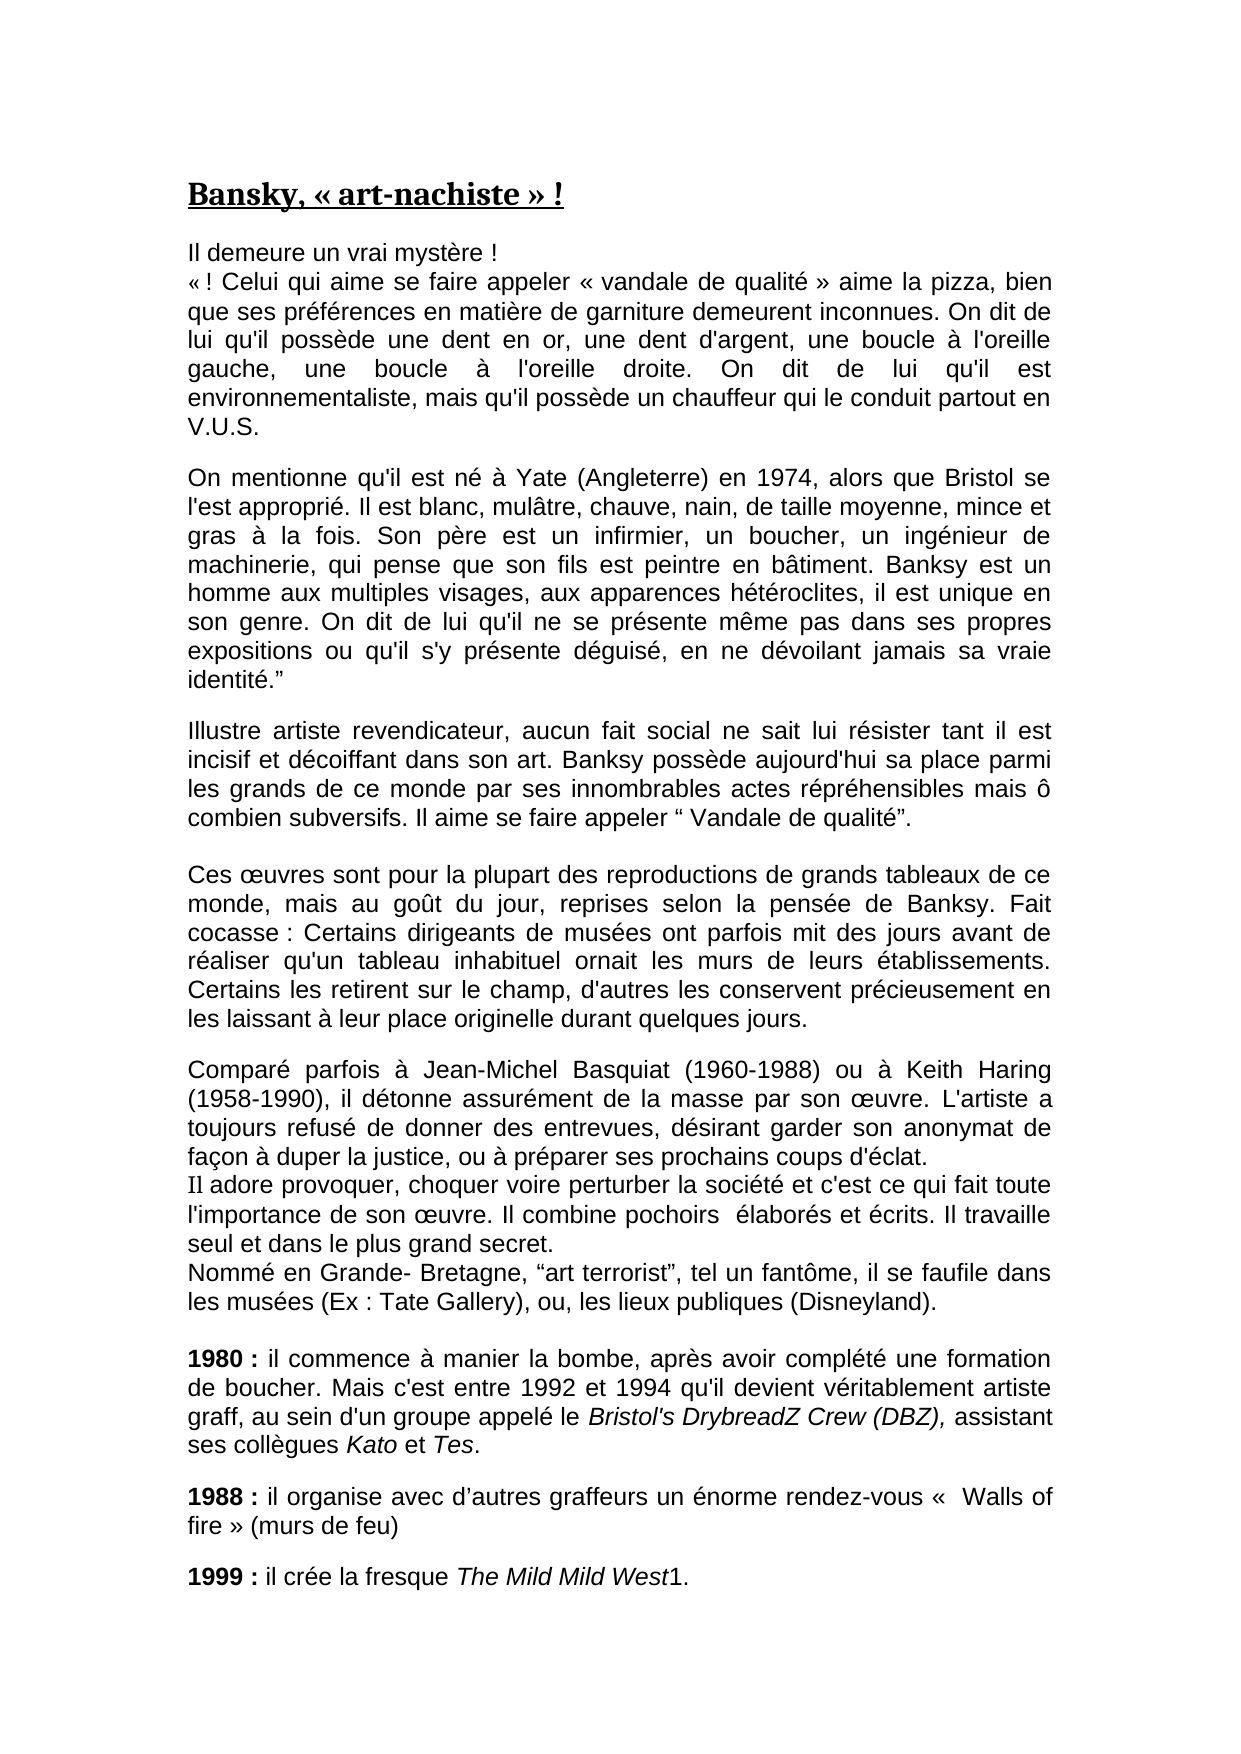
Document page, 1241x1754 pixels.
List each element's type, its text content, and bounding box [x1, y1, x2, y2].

text Il adore provoquer, choquer voire perturber la société et c'est ce qui fait toute l'importance de son œuvre. Il combine pochoirs élaborés et écrits. Il travaille seul et dans le plus grand secret. [187, 1171, 1053, 1258]
text Comparé parfois à Jean-Michel Basquiat (1960-1988) ou à Keith Haring (1958-1990), il détonne assurément de la masse par son œuvre. L'artiste a toujours refusé de donner des entrevues, désirant garder son anonymat de façon à duper la justice, ou à préparer ses prochains coups d'éclat. [187, 1056, 1053, 1171]
text Nommé en Grande- Bretagne, “art terrorist”, tel un fantôme, il se faufile dans les musées (Ex : Tate Gallery), ou, les lieux publiques (Disneyland). [187, 1258, 1053, 1315]
text Ces œuvres sont pour la plupart des reproductions de grands tableaux de ce monde, mais au goût du jour, reprises selon la pensée de Banksy. Fait cocasse : Certains dirigeants de musées ont parfois mit des jours avant de réaliser qu'un tableau inhabituel ornait les murs de leurs établissements. Certains les retirent sur le champ, d'autres les conservent précieusement en les laissant à leur place originelle durant quelques jours. [187, 860, 1053, 1033]
text 1988 : il organise avec d’autres graffeurs un énorme rendez-vous « Walls of fire » (murs de feu) [187, 1482, 1053, 1539]
text « ! Celui qui aime se faire appeler « vandale de qualité » aime la pizza, bien que ses préférences en matière de garniture demeurent inconnues. On dit de lui qu'il possède une dent en or, une dent d'argent, une boucle à l'oreille gauche, une boucle à l'oreille droite. On dit de lui qu'il est environnementaliste, mais qu'il possède un chauffeur qui le conduit partout en V.U.S. [187, 267, 1053, 441]
text Illustre artiste revendicateur, aucun fait social ne sait lui résister tant il est incisif et décoiffant dans son art. Banksy possède aujourd'hui sa place parmi les grands de ce monde par ses innombrables actes répréhensibles mais ô combien subversifs. Il aime se faire appeler “ Vandale de qualité”. [187, 716, 1053, 831]
text 1980 : il commence à manier la bombe, après avoir complété une formation de boucher. Mais c'est entre 1992 et 1994 qu'il devient véritablement artiste graff, au sein d'un groupe appelé le Bristol's DrybreadZ Crew (DBZ), assistant ses collègues Kato et Tes. [187, 1344, 1053, 1459]
text Bansky, « art-nachiste » ! [187, 175, 1053, 213]
text Il demeure un vrai mystère ! [187, 238, 1053, 267]
text 1999 : il crée la fresque The Mild Mild West1. [187, 1562, 1053, 1591]
text On mentionne qu'il est né à Yate (Angleterre) en 1974, alors que Bristol se l'est approprié. Il est blanc, mulâtre, chauve, nain, de taille moyenne, mince et gras à la fois. Son père est un infirmier, un boucher, un ingénieur de machinerie, qui pense que son fils est peintre en bâtiment. Banksy est un homme aux multiples visages, aux apparences hétéroclites, il est unique en son genre. On dit de lui qu'il ne se présente même pas dans ses propres expositions ou qu'il s'y présente déguisé, en ne dévoilant jamais sa vraie identité.” [187, 463, 1053, 693]
